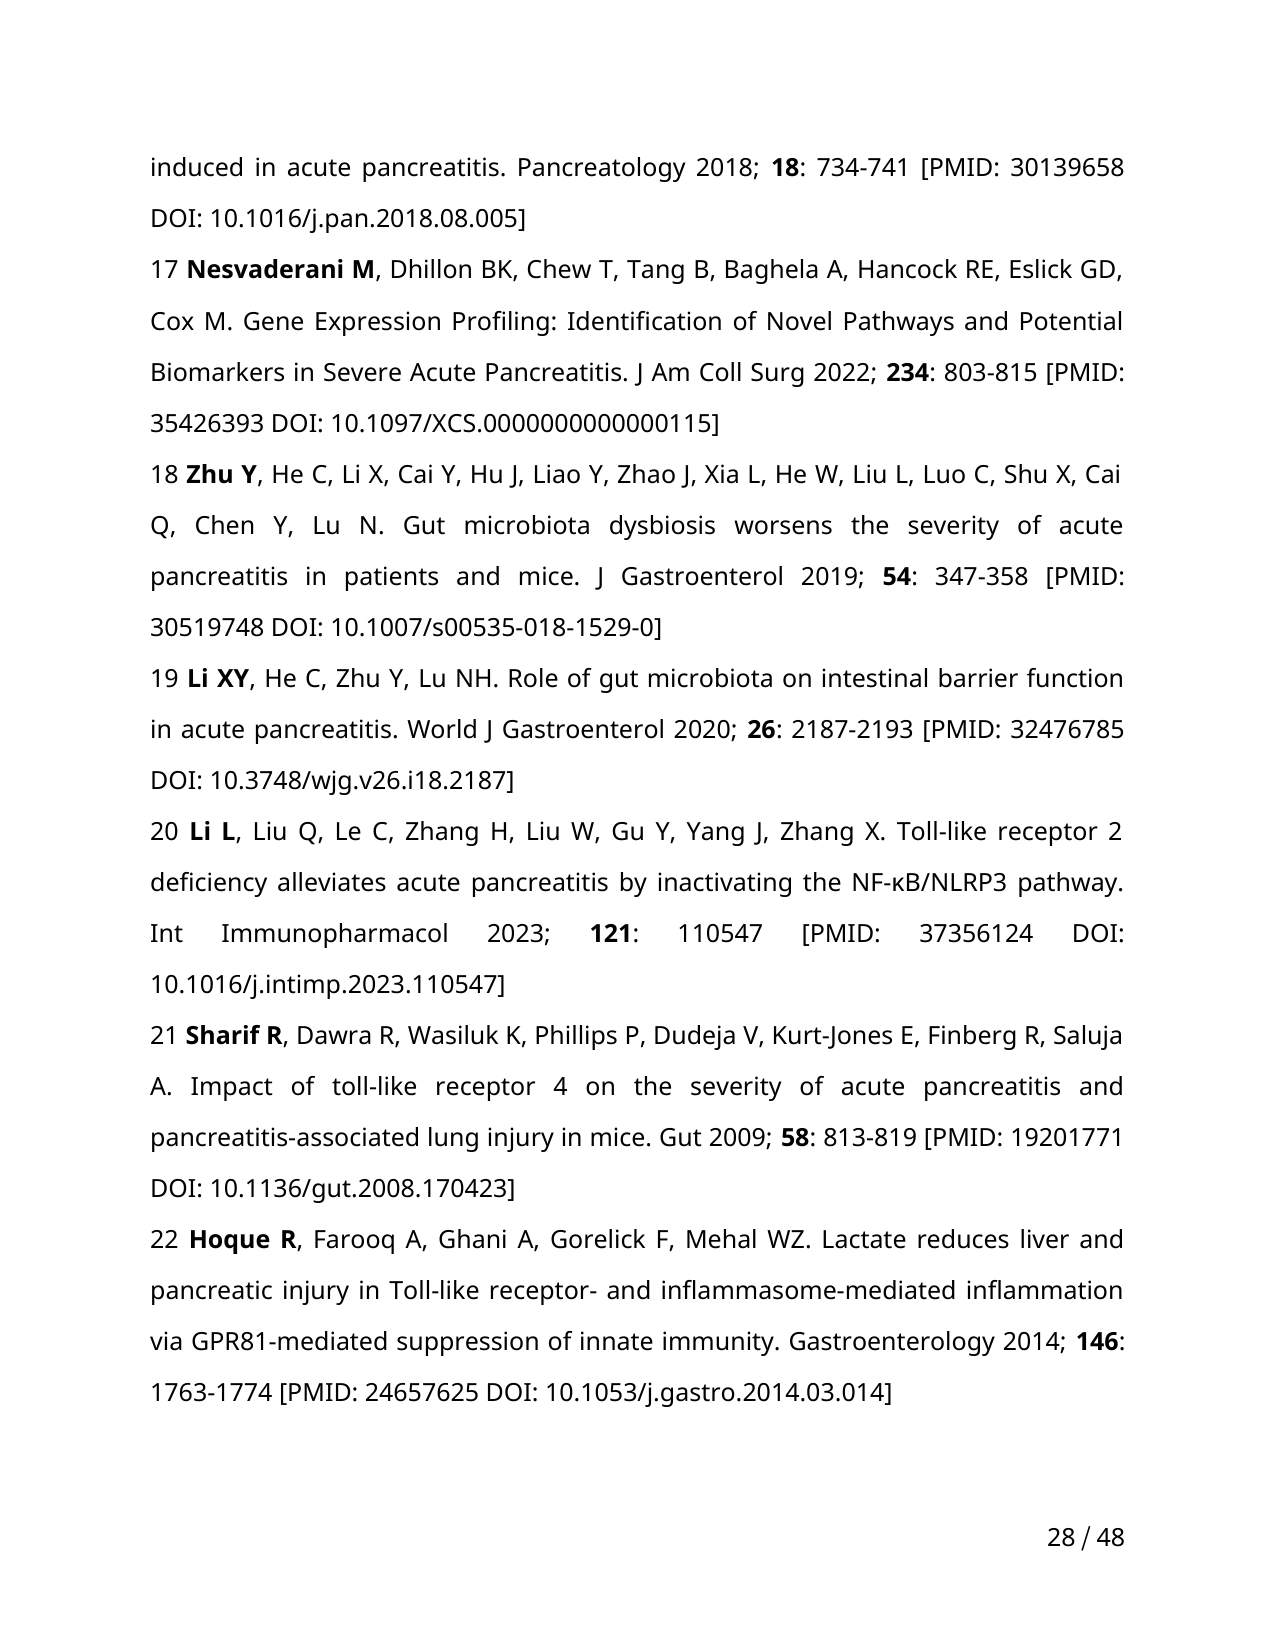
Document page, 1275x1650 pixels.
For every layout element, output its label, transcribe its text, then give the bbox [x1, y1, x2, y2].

text 20 Li L, Liu Q, Le C, Zhang H, Liu W, Gu Y, Yang J, Zhang X. Toll-like receptor 2 deficiency alleviates acute pancreatitis by inactivating the NF-κB/NLRP3 pathway. Int Immunopharmacol 2023; 121: 110547 [PMID: 37356124 DOI: 10.1016/j.intimp.2023.110547] [150, 813, 1125, 1001]
text 21 Sharif R, Dawra R, Wasiluk K, Phillips P, Dudeja V, Kurt-Jones E, Finberg R, Saluja A. Impact of toll-like receptor 4 on the severity of acute pancreatitis and pancreatitis-associated lung injury in mice. Gut 2009; 58: 813-819 [PMID: 19201771 DOI: 10.1136/gut.2008.170423] [150, 1018, 1125, 1205]
text 22 Hoque R, Farooq A, Ghani A, Gorelick F, Mehal WZ. Lactate reduces liver and pancreatic injury in Toll-like receptor- and inflammasome-mediated inflammation via GPR81-mediated suppression of innate immunity. Gastroenterology 2014; 146: 1763-1774 [PMID: 24657625 DOI: 10.1053/j.gastro.2014.03.014] [150, 1222, 1125, 1409]
text 17 Nesvaderani M, Dhillon BK, Chew T, Tang B, Baghela A, Hancock RE, Eslick GD, Cox M. Gene Expression Profiling: Identification of Novel Pathways and Potential Biomarkers in Severe Acute Pancreatitis. J Am Coll Surg 2022; 234: 803-815 [PMID: 35426393 DOI: 10.1097/XCS.0000000000000115] [150, 252, 1125, 439]
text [150, 150, 1125, 235]
text 18 Zhu Y, He C, Li X, Cai Y, Hu J, Liao Y, Zhao J, Xia L, He W, Liu L, Luo C, Shu X, Cai Q, Chen Y, Lu N. Gut microbiota dysbiosis worsens the severity of acute pancreatitis in patients and mice. J Gastroenterol 2019; 54: 347-358 [PMID: 30519748 DOI: 10.1007/s00535-018-1529-0] [150, 456, 1125, 643]
text 19 Li XY, He C, Zhu Y, Lu NH. Role of gut microbiota on intestinal barrier function in acute pancreatitis. World J Gastroenterol 2020; 26: 2187-2193 [PMID: 32476785 DOI: 10.3748/wjg.v26.i18.2187] [150, 660, 1125, 797]
